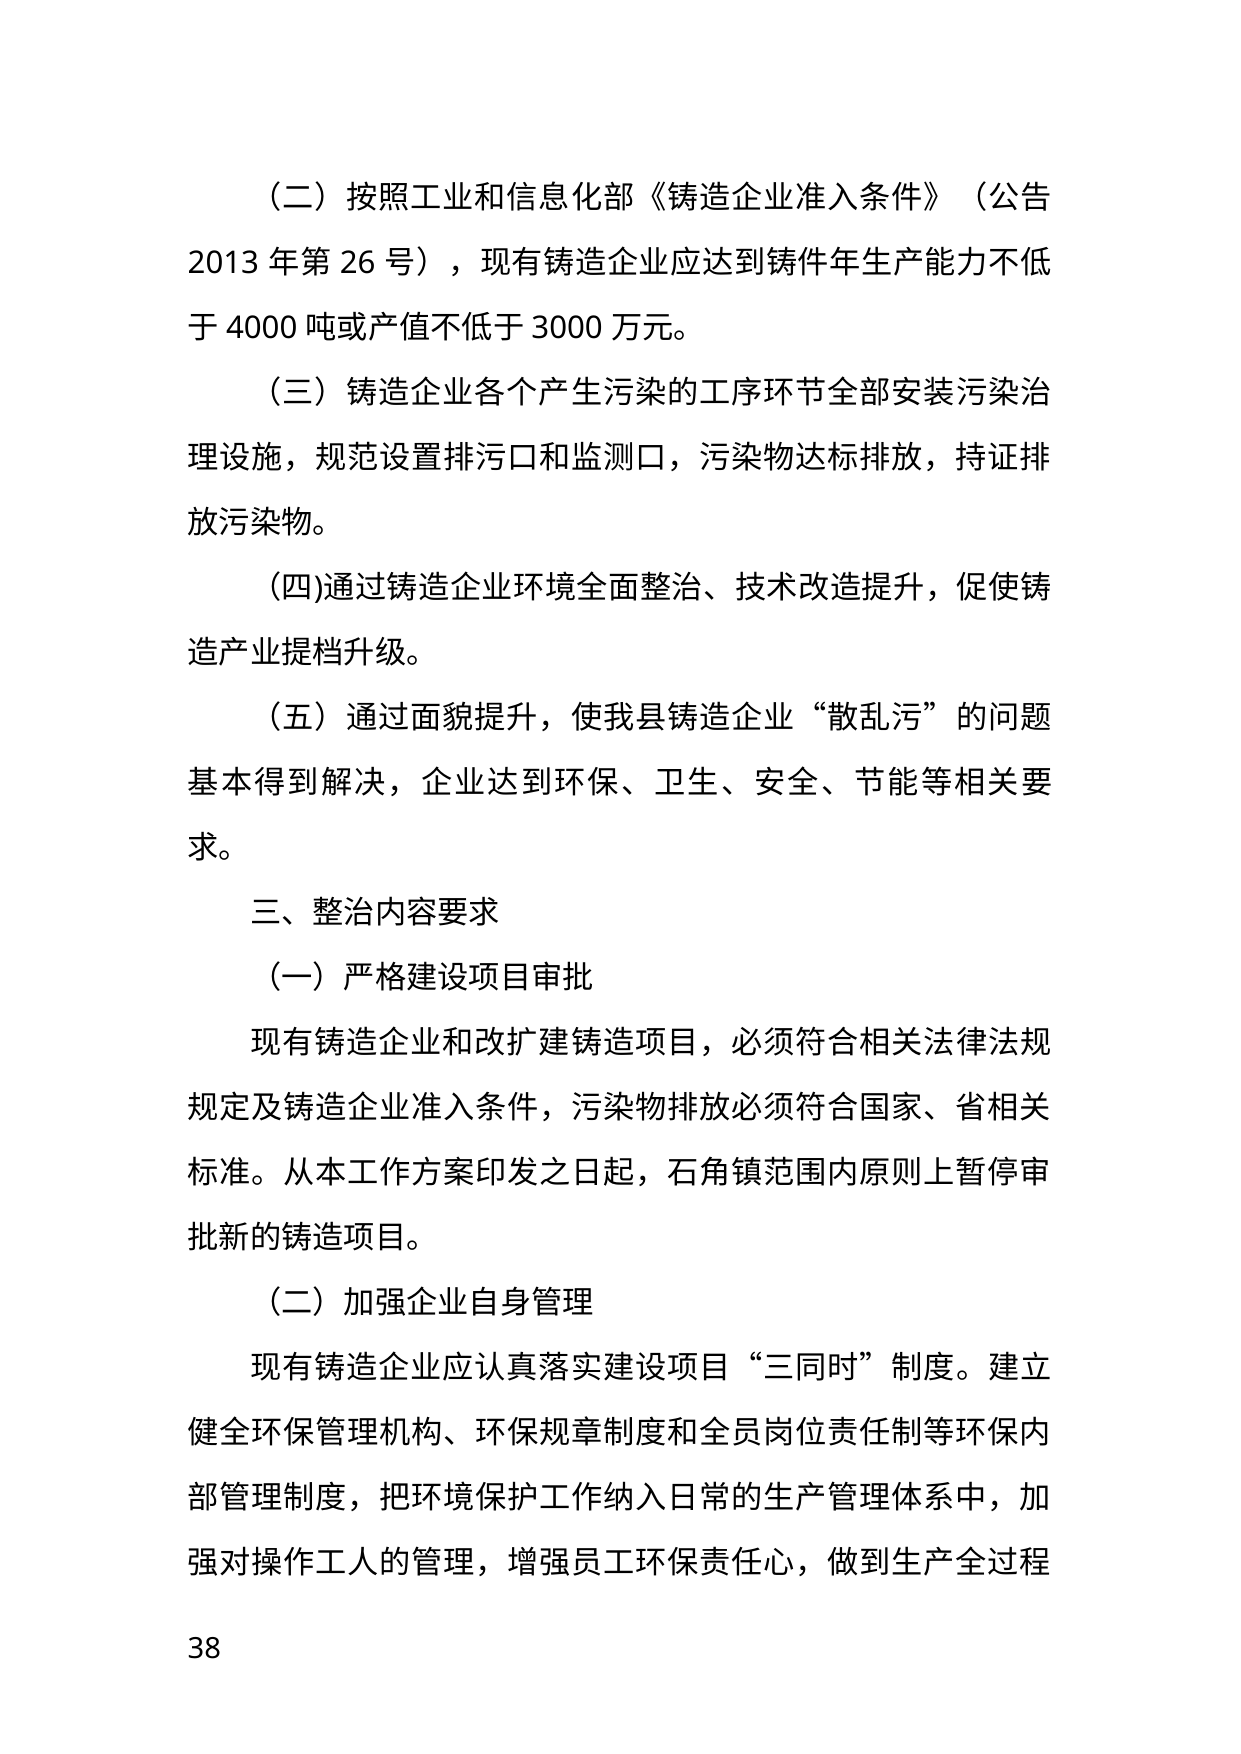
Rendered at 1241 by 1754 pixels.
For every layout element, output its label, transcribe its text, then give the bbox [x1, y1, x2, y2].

text （一）严格建设项目审批 [187, 942, 1053, 1007]
text （四)通过铸造企业环境全面整治、技术改造提升，促使铸造产业提档升级。 [187, 552, 1053, 682]
text 三、整治内容要求 [187, 877, 1053, 942]
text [187, 1332, 1053, 1592]
text （三）铸造企业各个产生污染的工序环节全部安装污染治理设施，规范设置排污口和监测口，污染物达标排放，持证排放污染物。 [187, 357, 1053, 552]
text 现有铸造企业和改扩建铸造项目，必须符合相关法律法规规定及铸造企业准入条件，污染物排放必须符合国家、省相关标准。从本工作方案印发之日起，石角镇范围内原则上暂停审批新的铸造项目。 [187, 1007, 1053, 1267]
text （五）通过面貌提升，使我县铸造企业“散乱污”的问题基本得到解决，企业达到环保、卫生、安全、节能等相关要求。 [187, 682, 1053, 877]
text （二）按照工业和信息化部《铸造企业准入条件》（公告 2013 年第 26 号），现有铸造企业应达到铸件年生产能力不低于 4000 吨或产值不低于 3000 万元。 [187, 162, 1053, 357]
text （二）加强企业自身管理 [187, 1267, 1053, 1332]
